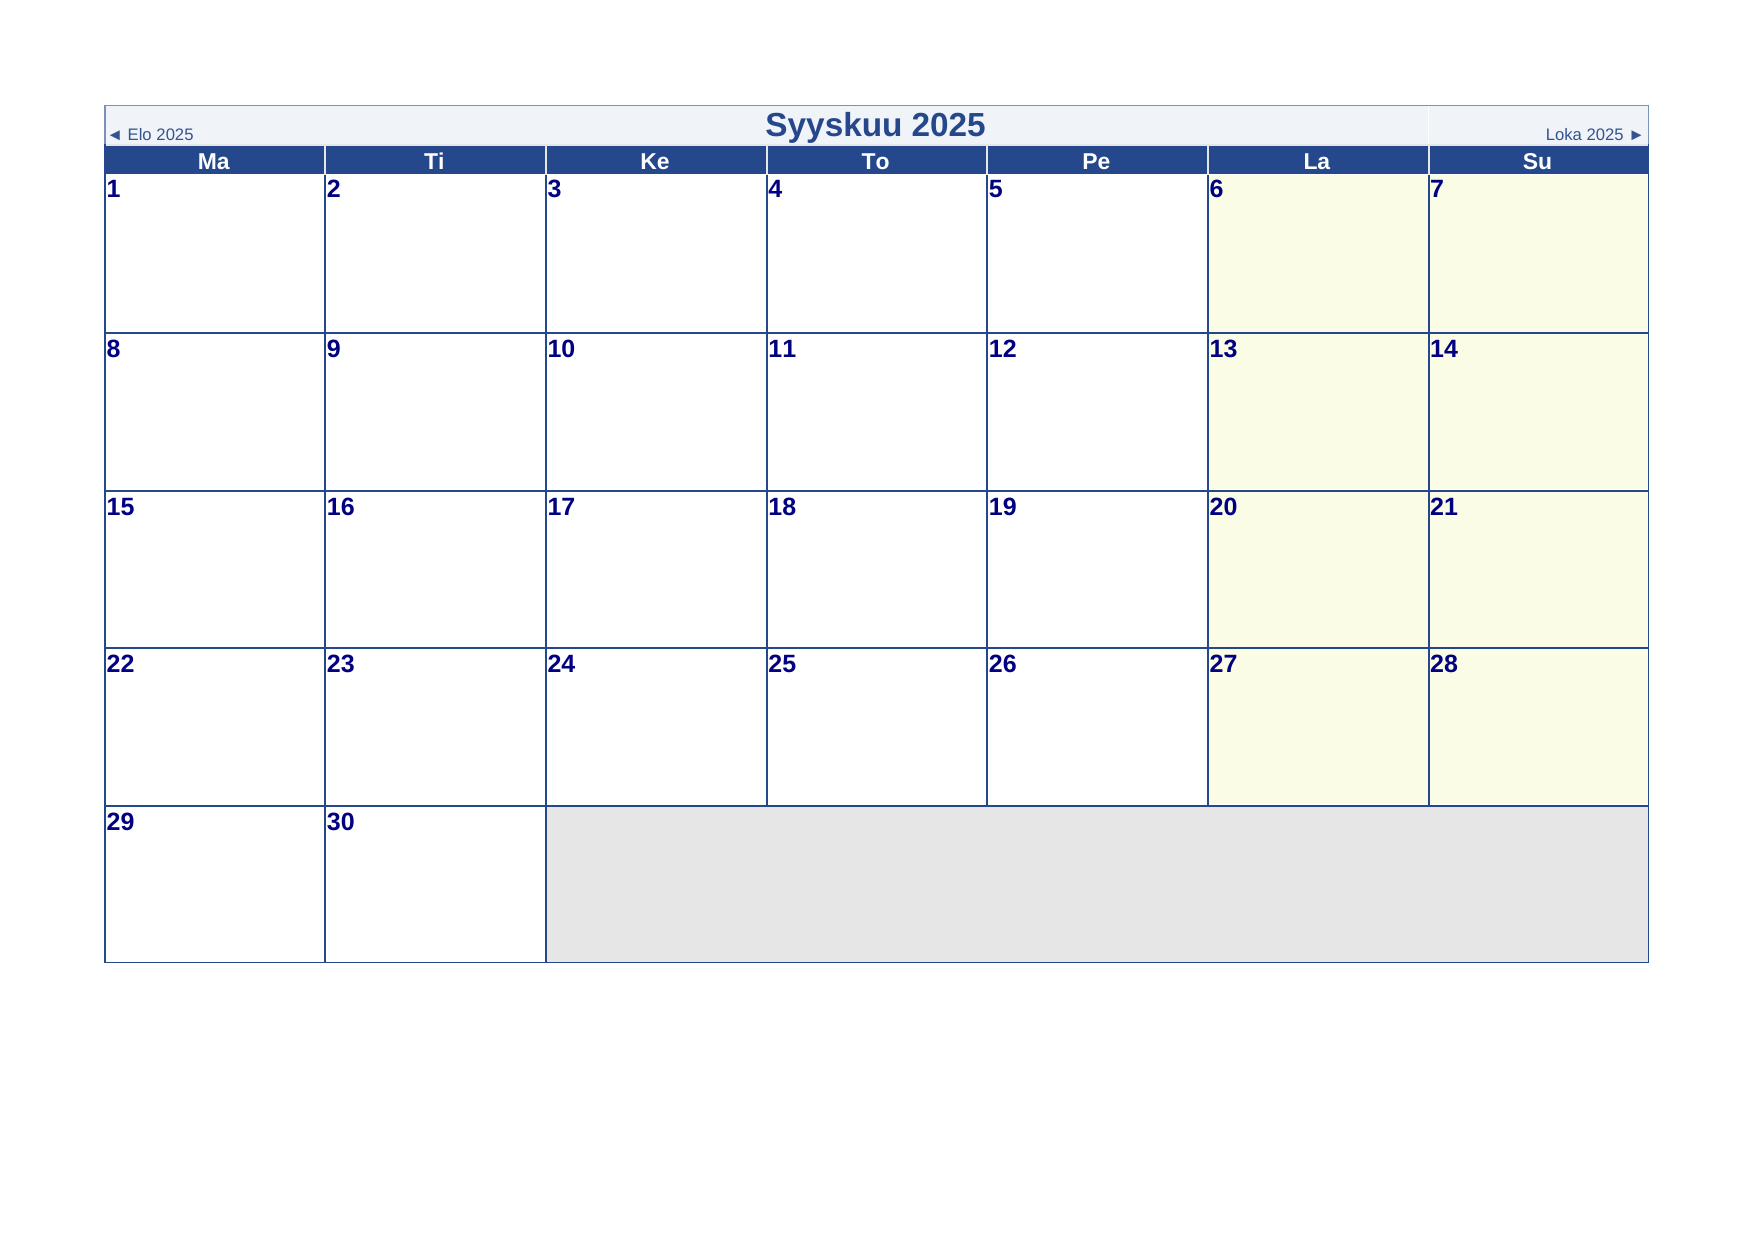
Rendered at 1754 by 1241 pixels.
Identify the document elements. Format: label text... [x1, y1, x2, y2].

table_header Syyskuu 2025 [325, 106, 1428, 144]
table_cell 27 [1209, 649, 1428, 804]
table_cell 9 [326, 334, 545, 489]
table_cell 13 [1209, 334, 1428, 489]
table_cell 16 [326, 492, 545, 647]
table_cell 29 [106, 807, 324, 962]
table_cell 5 [988, 175, 1207, 332]
table_cell Pe [988, 146, 1207, 174]
table_header ◄ Elo 2025 [106, 106, 325, 144]
table_cell 11 [768, 334, 986, 489]
table_cell Ti [326, 146, 545, 174]
table_cell 18 [768, 492, 986, 647]
table_cell 14 [1430, 334, 1648, 489]
table_cell 15 [106, 492, 324, 647]
table_cell 10 [547, 334, 766, 489]
table_cell 28 [1430, 649, 1648, 804]
table_cell 26 [988, 649, 1207, 804]
table_cell 20 [1209, 492, 1428, 647]
table_cell 6 [1209, 175, 1428, 332]
table_cell 24 [547, 649, 766, 804]
table_cell 17 [547, 492, 766, 647]
table_cell To [768, 146, 986, 174]
table_cell Ma [106, 146, 324, 174]
table_cell Su [1430, 146, 1648, 174]
table_cell 30 [326, 807, 545, 962]
table_cell 4 [768, 175, 986, 332]
table_cell 22 [106, 649, 324, 804]
table_cell 3 [547, 175, 766, 332]
table_cell [547, 807, 1648, 962]
table_cell 7 [1430, 175, 1648, 332]
table_cell Ke [547, 146, 766, 174]
table_cell 25 [768, 649, 986, 804]
table_cell 1 [106, 175, 324, 332]
table_cell 8 [106, 334, 324, 489]
table_cell La [1209, 146, 1428, 174]
table_cell 2 [326, 175, 545, 332]
table_cell 23 [326, 649, 545, 804]
table_header Loka 2025 ► [1429, 106, 1648, 144]
table_cell 21 [1430, 492, 1648, 647]
table_cell 12 [988, 334, 1207, 489]
table_cell 19 [988, 492, 1207, 647]
